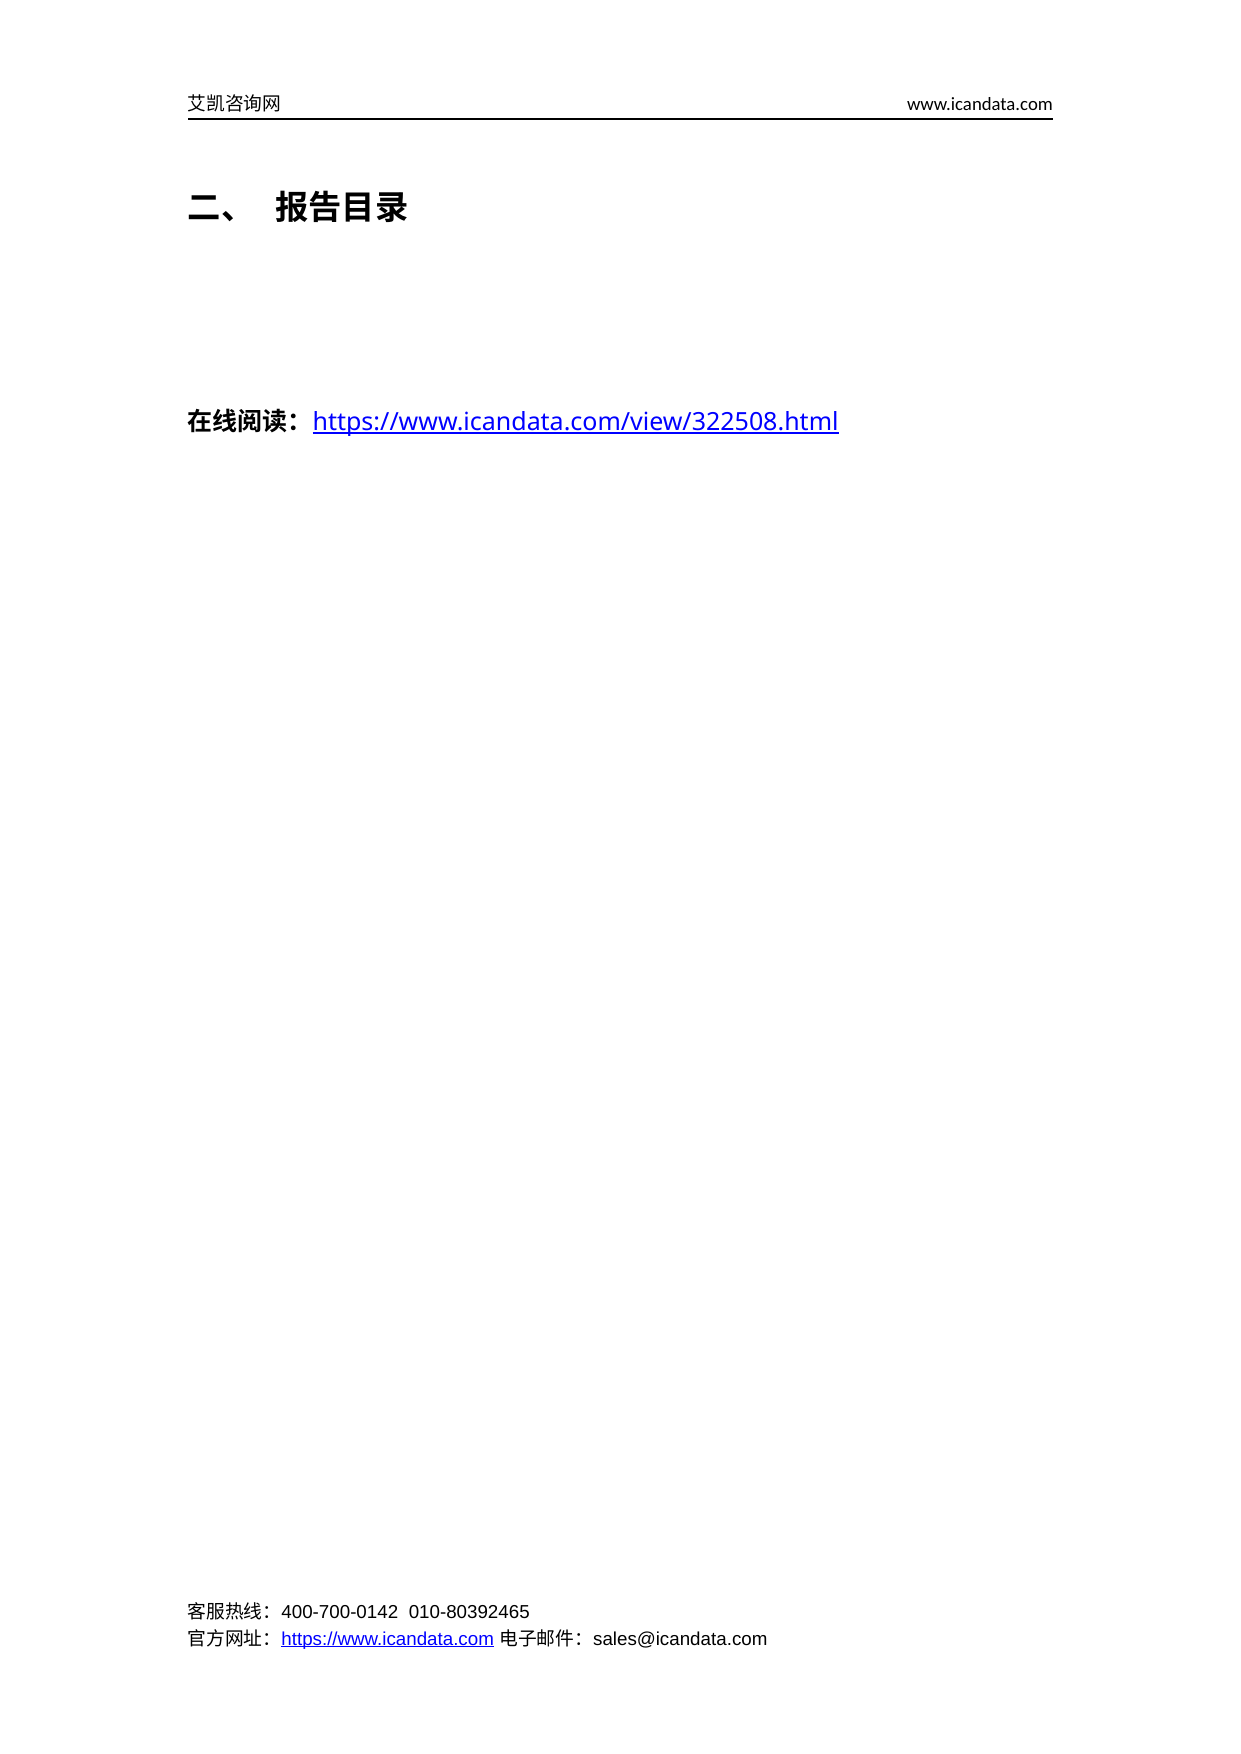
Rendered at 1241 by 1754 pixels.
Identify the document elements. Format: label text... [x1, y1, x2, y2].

text 在线阅读：https://www.icandata.com/view/322508.html [187, 387, 1053, 452]
subtitle 报告目录 [187, 172, 1053, 237]
